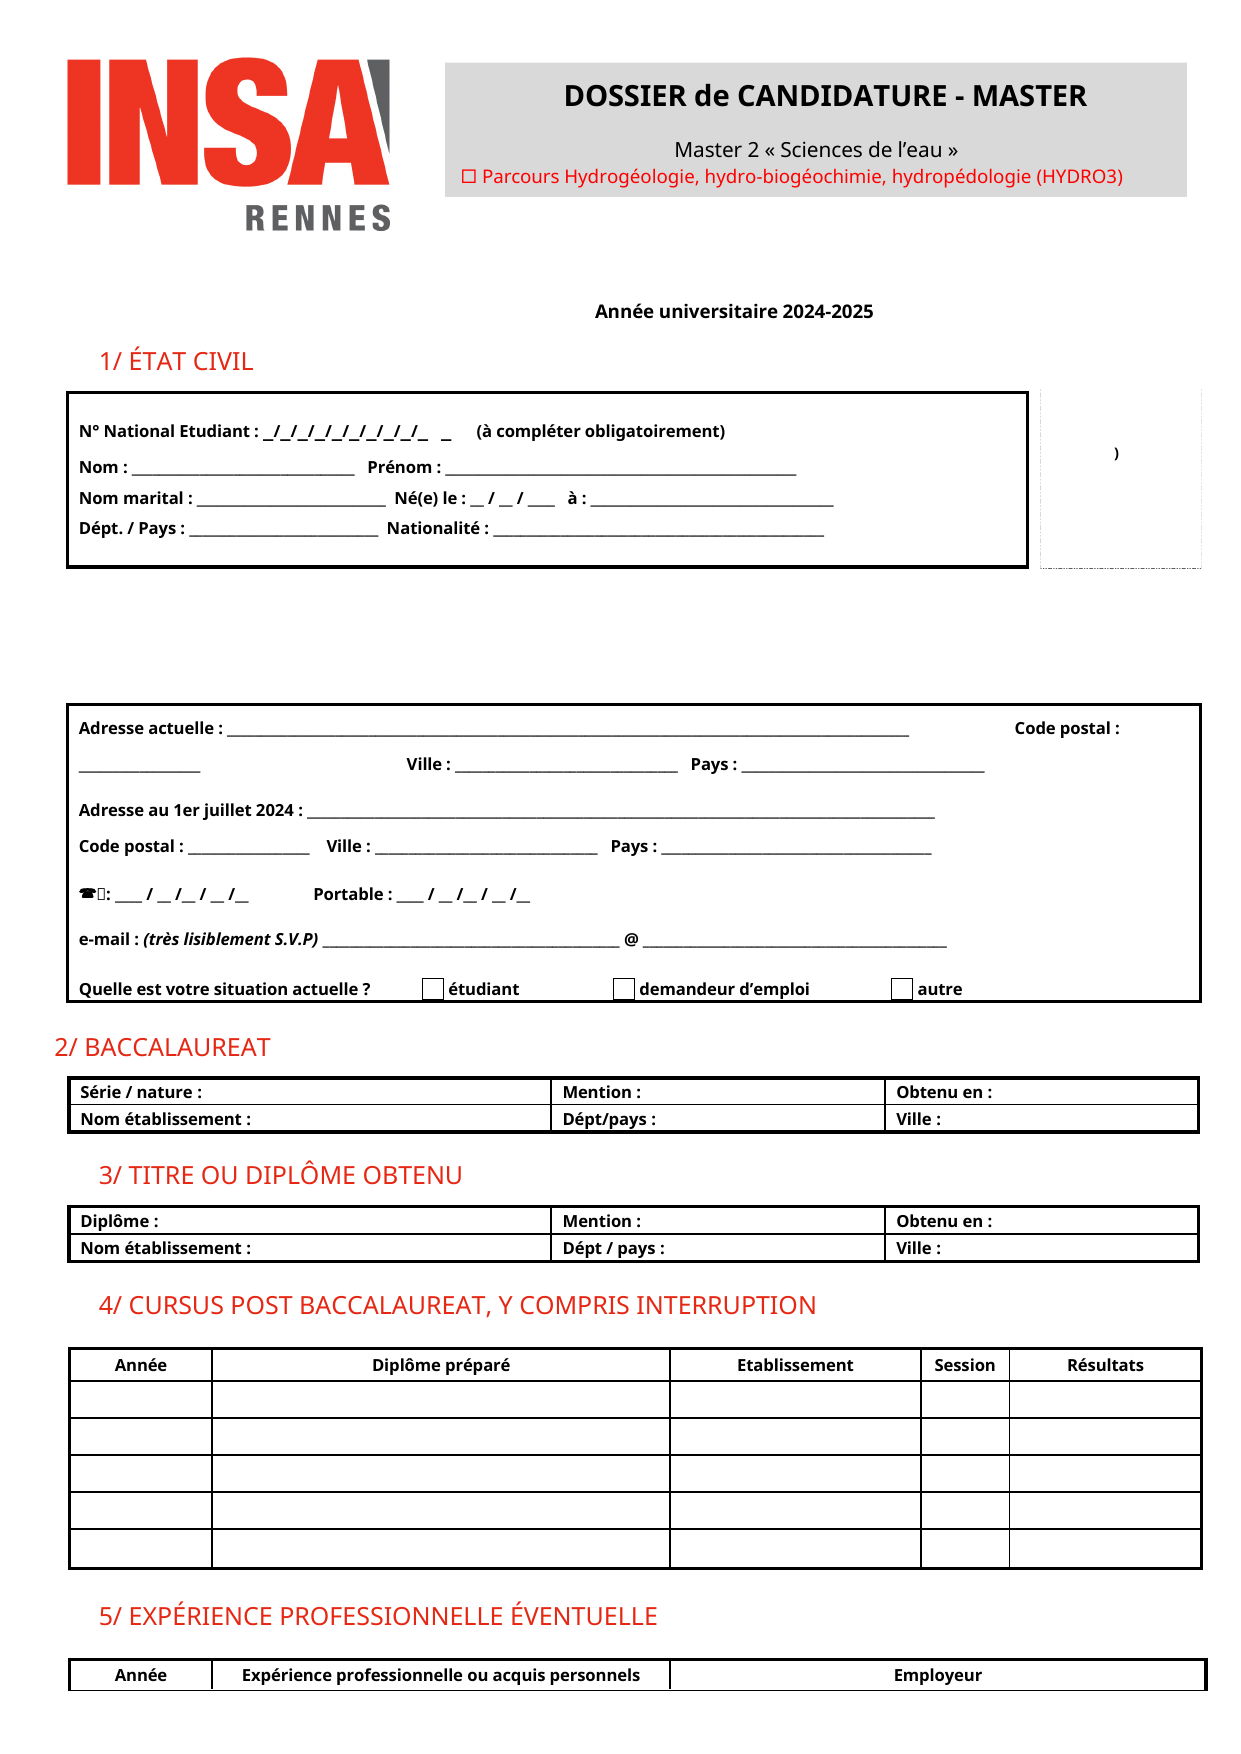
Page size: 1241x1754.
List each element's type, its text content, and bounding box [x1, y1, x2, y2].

table_cell [922, 1493, 1009, 1528]
text 5/ EXPÉRIENCE PROFESSIONNELLE ÉVENTUELLE [98, 1598, 1188, 1632]
table_header Mention : [552, 1080, 884, 1103]
table_header Année [71, 1661, 211, 1689]
table_cell [671, 1530, 920, 1567]
table_header Diplôme : [71, 1208, 550, 1233]
table_header Etablissement [671, 1350, 920, 1380]
table_header Série / nature : [71, 1080, 550, 1103]
table_cell [1010, 1493, 1200, 1528]
table_cell [71, 1493, 211, 1528]
text 4/ CURSUS POST BACCALAUREAT, Y COMPRIS INTERRUPTION [98, 1287, 1188, 1322]
table_cell [922, 1382, 1009, 1417]
table_cell Ville : [886, 1235, 1197, 1260]
table_cell [1010, 1456, 1200, 1491]
table_cell [922, 1456, 1009, 1491]
table_header Diplôme préparé [213, 1350, 669, 1380]
picture [1040, 388, 1202, 569]
table_cell [671, 1493, 920, 1528]
table_header Obtenu en : [886, 1080, 1197, 1103]
table_cell [213, 1382, 669, 1417]
table_cell [71, 1456, 211, 1491]
table_header Obtenu en : [886, 1208, 1197, 1233]
table_cell [671, 1382, 920, 1417]
table_header N° National Etudiant : _/_/_/_/_/_/_/_/_/_ _ (à compléter obligatoirement) Nom : _________________________________ Prénom : ____________________________________________________ Nom marital : ____________________________ Né(e) le : __ / __ / ____ à : ____________________________________ Dépt. / Pays : ____________________________ Nationalité : _________________________________________________ [69, 394, 1026, 565]
table_cell Dépt / pays : [552, 1235, 884, 1260]
table_cell Dépt/pays : [552, 1105, 884, 1130]
table_header Employeur [671, 1661, 1204, 1689]
picture [62, 54, 395, 234]
table_cell [922, 1419, 1009, 1454]
table_cell Nom établissement : [71, 1105, 550, 1130]
table_cell [71, 1419, 211, 1454]
text 2/ BACCALAUREAT [54, 1029, 1188, 1064]
table_header Mention : [552, 1208, 884, 1233]
table_cell [1010, 1382, 1200, 1417]
table_cell [71, 1530, 211, 1567]
table_header Expérience professionnelle ou acquis personnels [213, 1661, 669, 1689]
table_cell [71, 1382, 211, 1417]
table_cell [213, 1419, 669, 1454]
table_cell Nom établissement : [71, 1235, 550, 1260]
table_cell [671, 1456, 920, 1491]
text 1/ ÉTAT CIVIL [98, 344, 1188, 378]
table_cell [671, 1419, 920, 1454]
table_cell [1010, 1419, 1200, 1454]
table_header Session [922, 1350, 1009, 1380]
table_header Année [71, 1350, 211, 1380]
table_cell [213, 1493, 669, 1528]
table_cell [1010, 1530, 1200, 1567]
table_header Adresse actuelle : _____________________________________________________________________________________________________ Code postal : __________________ Ville : _________________________________ Pays : ____________________________________ Adresse au 1er juillet 2024 : _____________________________________________________________________________________________ Code postal : __________________ Ville : _________________________________ Pays : ________________________________________ : ____ / __ /__ / __ /__ Portable : ____ / __ /__ / __ /__ e-mail : (très lisiblement S.V.P) ____________________________________________ @ _____________________________________________ Quelle est votre situation actuelle ? étudiant demandeur d’emploi autre [69, 706, 1199, 1000]
table_header Résultats [1010, 1350, 1200, 1380]
table_cell Ville : [886, 1105, 1197, 1130]
table_cell [922, 1530, 1009, 1567]
table_cell [213, 1530, 669, 1567]
text 3/ TITRE OU DIPLÔME OBTENU [98, 1158, 1188, 1192]
table_cell [213, 1456, 669, 1491]
